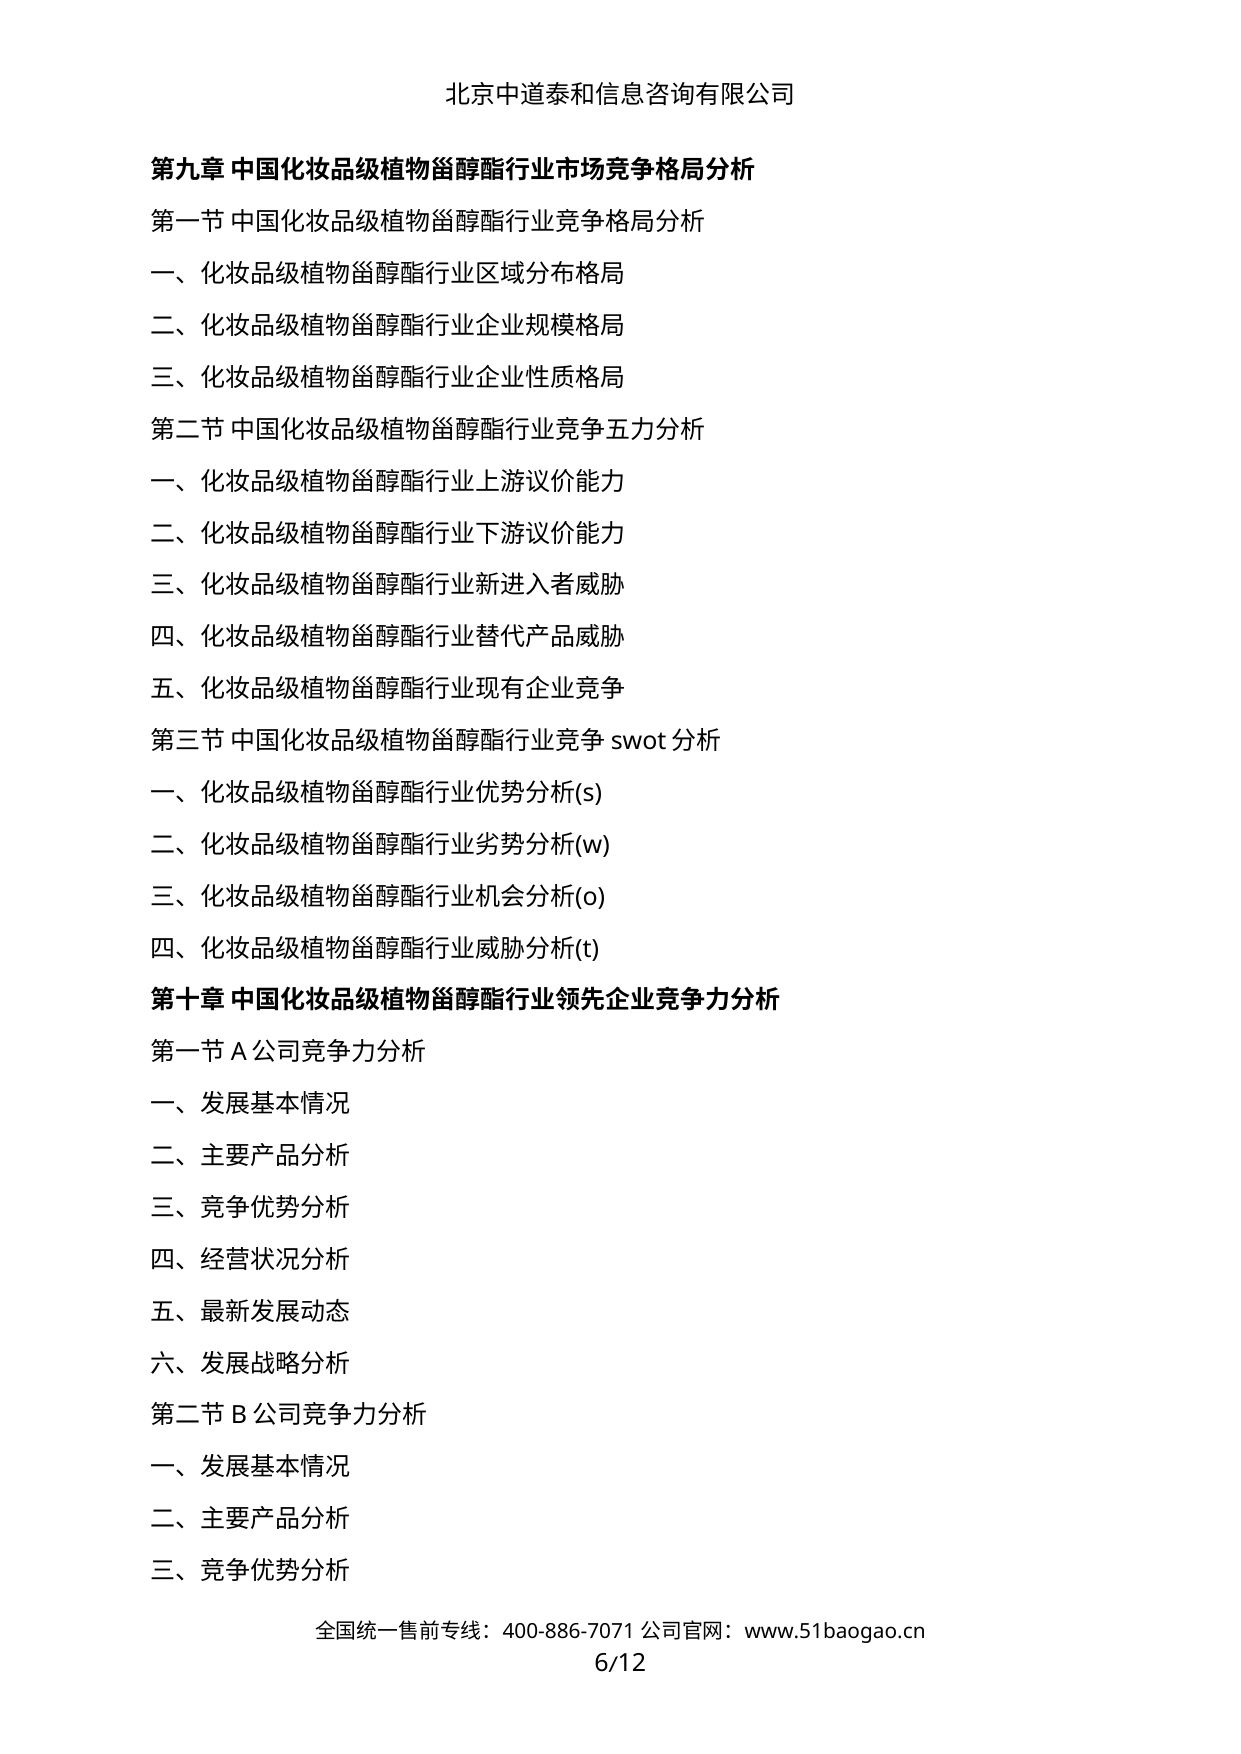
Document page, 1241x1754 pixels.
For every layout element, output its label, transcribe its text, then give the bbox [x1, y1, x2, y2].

text 五、最新发展动态 [150, 1291, 1090, 1327]
text 六、发展战略分析 [150, 1343, 1090, 1379]
text 四、化妆品级植物甾醇酯行业威胁分析(t) [150, 928, 1090, 964]
text 第二节 B公司竞争力分析 [150, 1395, 1090, 1431]
text 一、化妆品级植物甾醇酯行业优势分析(s) [150, 772, 1090, 809]
text 第十章 中国化妆品级植物甾醇酯行业领先企业竞争力分析 [150, 980, 1090, 1016]
text 二、主要产品分析 [150, 1136, 1090, 1172]
text 一、化妆品级植物甾醇酯行业区域分布格局 [150, 254, 1090, 290]
text 三、竞争优势分析 [150, 1187, 1090, 1224]
text 三、化妆品级植物甾醇酯行业新进入者威胁 [150, 565, 1090, 601]
text 二、主要产品分析 [150, 1499, 1090, 1535]
text 一、化妆品级植物甾醇酯行业上游议价能力 [150, 461, 1090, 497]
text 三、化妆品级植物甾醇酯行业企业性质格局 [150, 357, 1090, 394]
text 二、化妆品级植物甾醇酯行业下游议价能力 [150, 513, 1090, 549]
text 第二节 中国化妆品级植物甾醇酯行业竞争五力分析 [150, 409, 1090, 446]
text 三、竞争优势分析 [150, 1551, 1090, 1587]
text 一、发展基本情况 [150, 1084, 1090, 1120]
text 二、化妆品级植物甾醇酯行业劣势分析(w) [150, 824, 1090, 861]
text 一、发展基本情况 [150, 1447, 1090, 1483]
text 四、经营状况分析 [150, 1239, 1090, 1276]
text 第三节 中国化妆品级植物甾醇酯行业竞争swot分析 [150, 721, 1090, 757]
text 三、化妆品级植物甾醇酯行业机会分析(o) [150, 876, 1090, 912]
text 第一节 中国化妆品级植物甾醇酯行业竞争格局分析 [150, 202, 1090, 238]
text 四、化妆品级植物甾醇酯行业替代产品威胁 [150, 617, 1090, 653]
text 第九章 中国化妆品级植物甾醇酯行业市场竞争格局分析 [150, 150, 1090, 186]
text 第一节 A公司竞争力分析 [150, 1032, 1090, 1068]
text 五、化妆品级植物甾醇酯行业现有企业竞争 [150, 669, 1090, 705]
text 二、化妆品级植物甾醇酯行业企业规模格局 [150, 306, 1090, 342]
